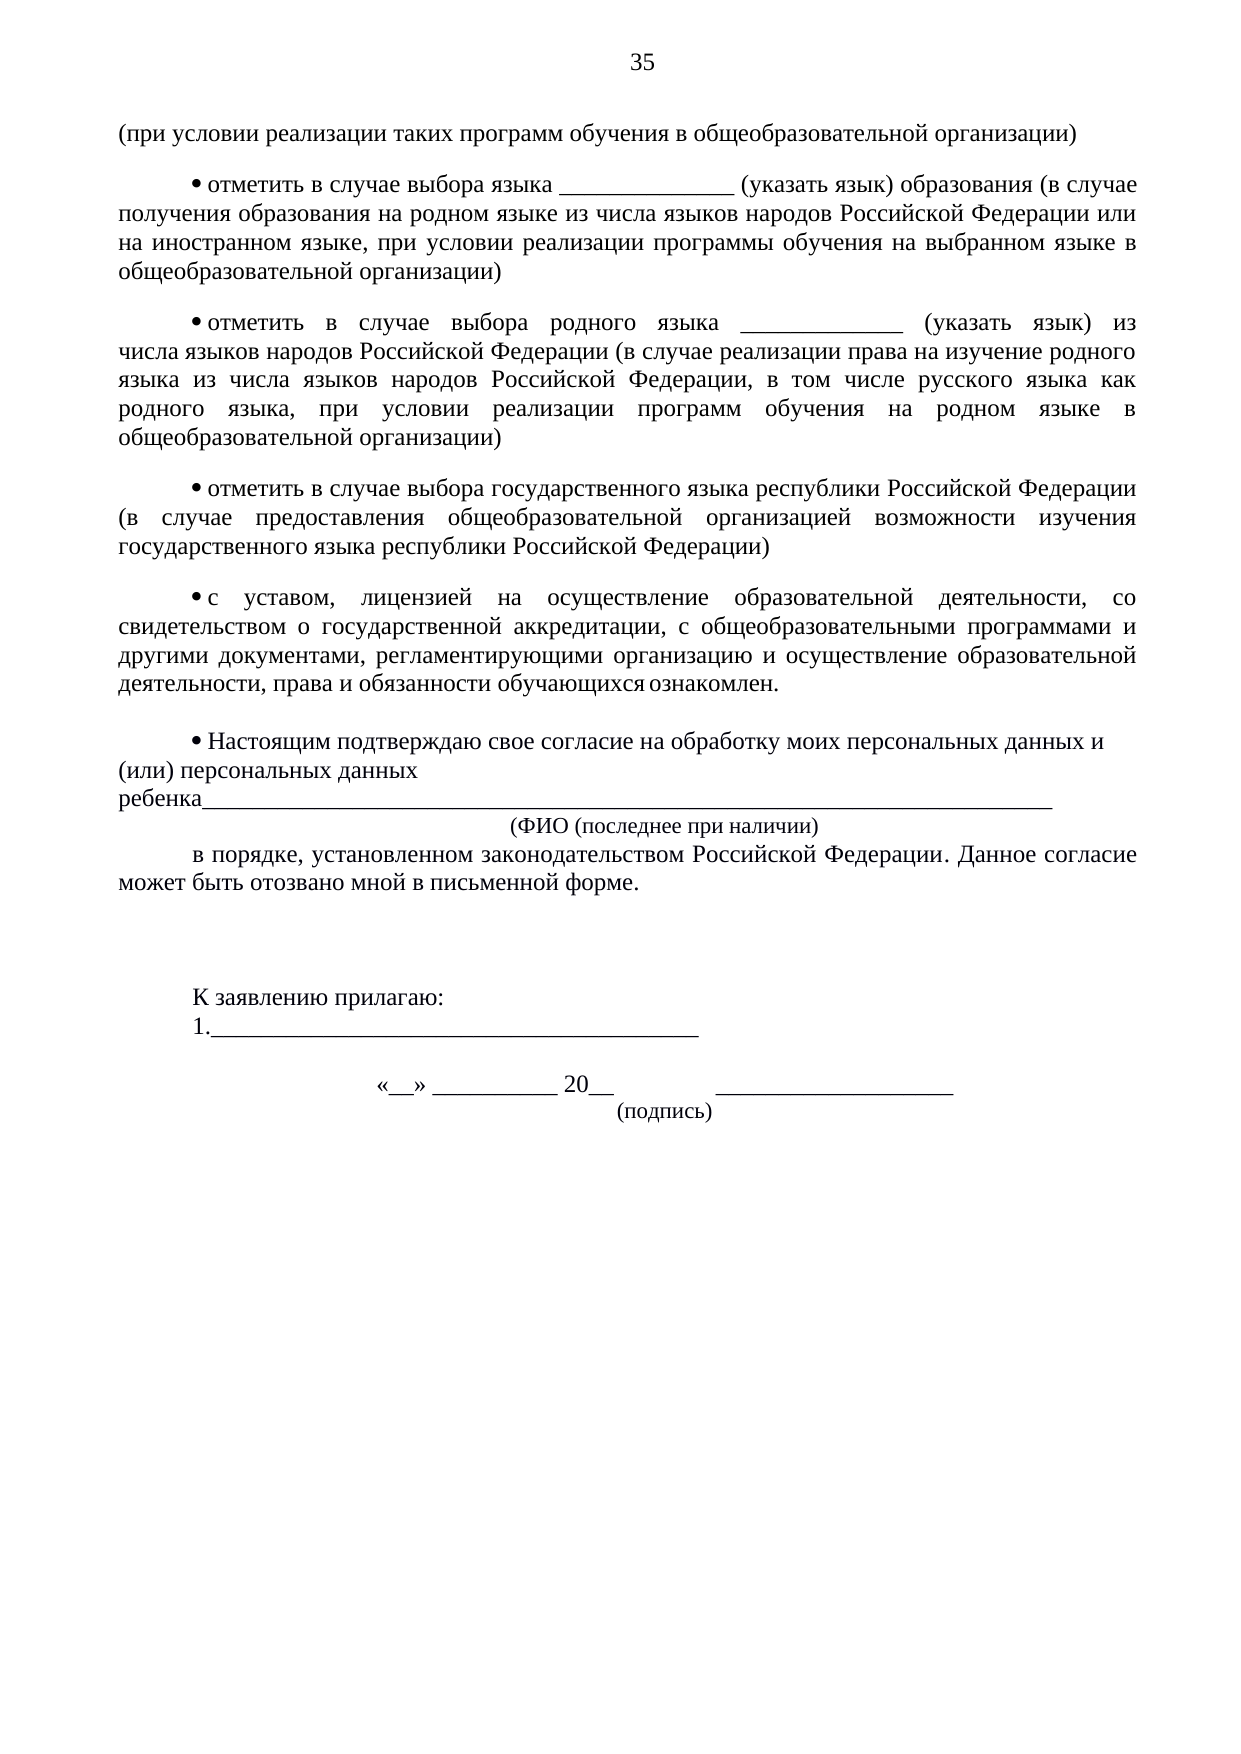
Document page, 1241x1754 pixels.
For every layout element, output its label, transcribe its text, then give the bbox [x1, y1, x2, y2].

text 1._______________________________________ [118, 1011, 1137, 1040]
list отметить в случае выбора языка ______________ (указать язык) образования (в случае получения образования на родном языке из числа языков народов Российской Федерации или на иностранном языке, при условии реализации программы обучения на выбранном языке в общеобразовательной организации) [118, 227, 1137, 284]
text (ФИО (последнее при наличии) [118, 812, 1137, 839]
list Настоящим подтверждаю свое согласие на обработку моих персональных данных и (или) персональных данных ребенка____________________________________________________________________ [118, 726, 1137, 812]
list отметить в случае выбора родного языка _____________ (указать язык) из числа языков народов Российской Федерации (в случае реализации права на изучение родного языка из числа языков народов Российской Федерации, в том числе русского языка как родного языка, при условии реализации программ обучения на родном языке в общеобразовательной организации) [118, 307, 1137, 451]
list с уставом, лицензией на осуществление образовательной деятельности, со свидетельством о государственной аккредитации, с общеобразовательными программами и другими документами, регламентирующими организацию и осуществление образовательной деятельности, права и обязанности обучающихся ознакомлен. [118, 668, 1137, 697]
text «__» __________ 20__ ___________________ [118, 1069, 1137, 1097]
text К заявлению прилагаю: [118, 982, 1137, 1011]
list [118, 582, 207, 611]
list отметить в случае выбора государственного языка республики Российской Федерации (в случае предоставления общеобразовательной организацией возможности изучения государственного языка республики Российской Федерации) [118, 473, 1137, 560]
text в порядке, установленном законодательством Российской Федерации. Данное согласие может быть отозвано мной в письменной форме. [118, 839, 1137, 896]
list отметить в случае выбора языка ______________ (указать язык) образования (в случае получения образования на родном языке из числа языков народов Российской Федерации или на иностранном языке, при условии реализации программы обучения на выбранном языке в общеобразовательной организации) [118, 169, 1137, 198]
text (подпись) [118, 1097, 1137, 1124]
